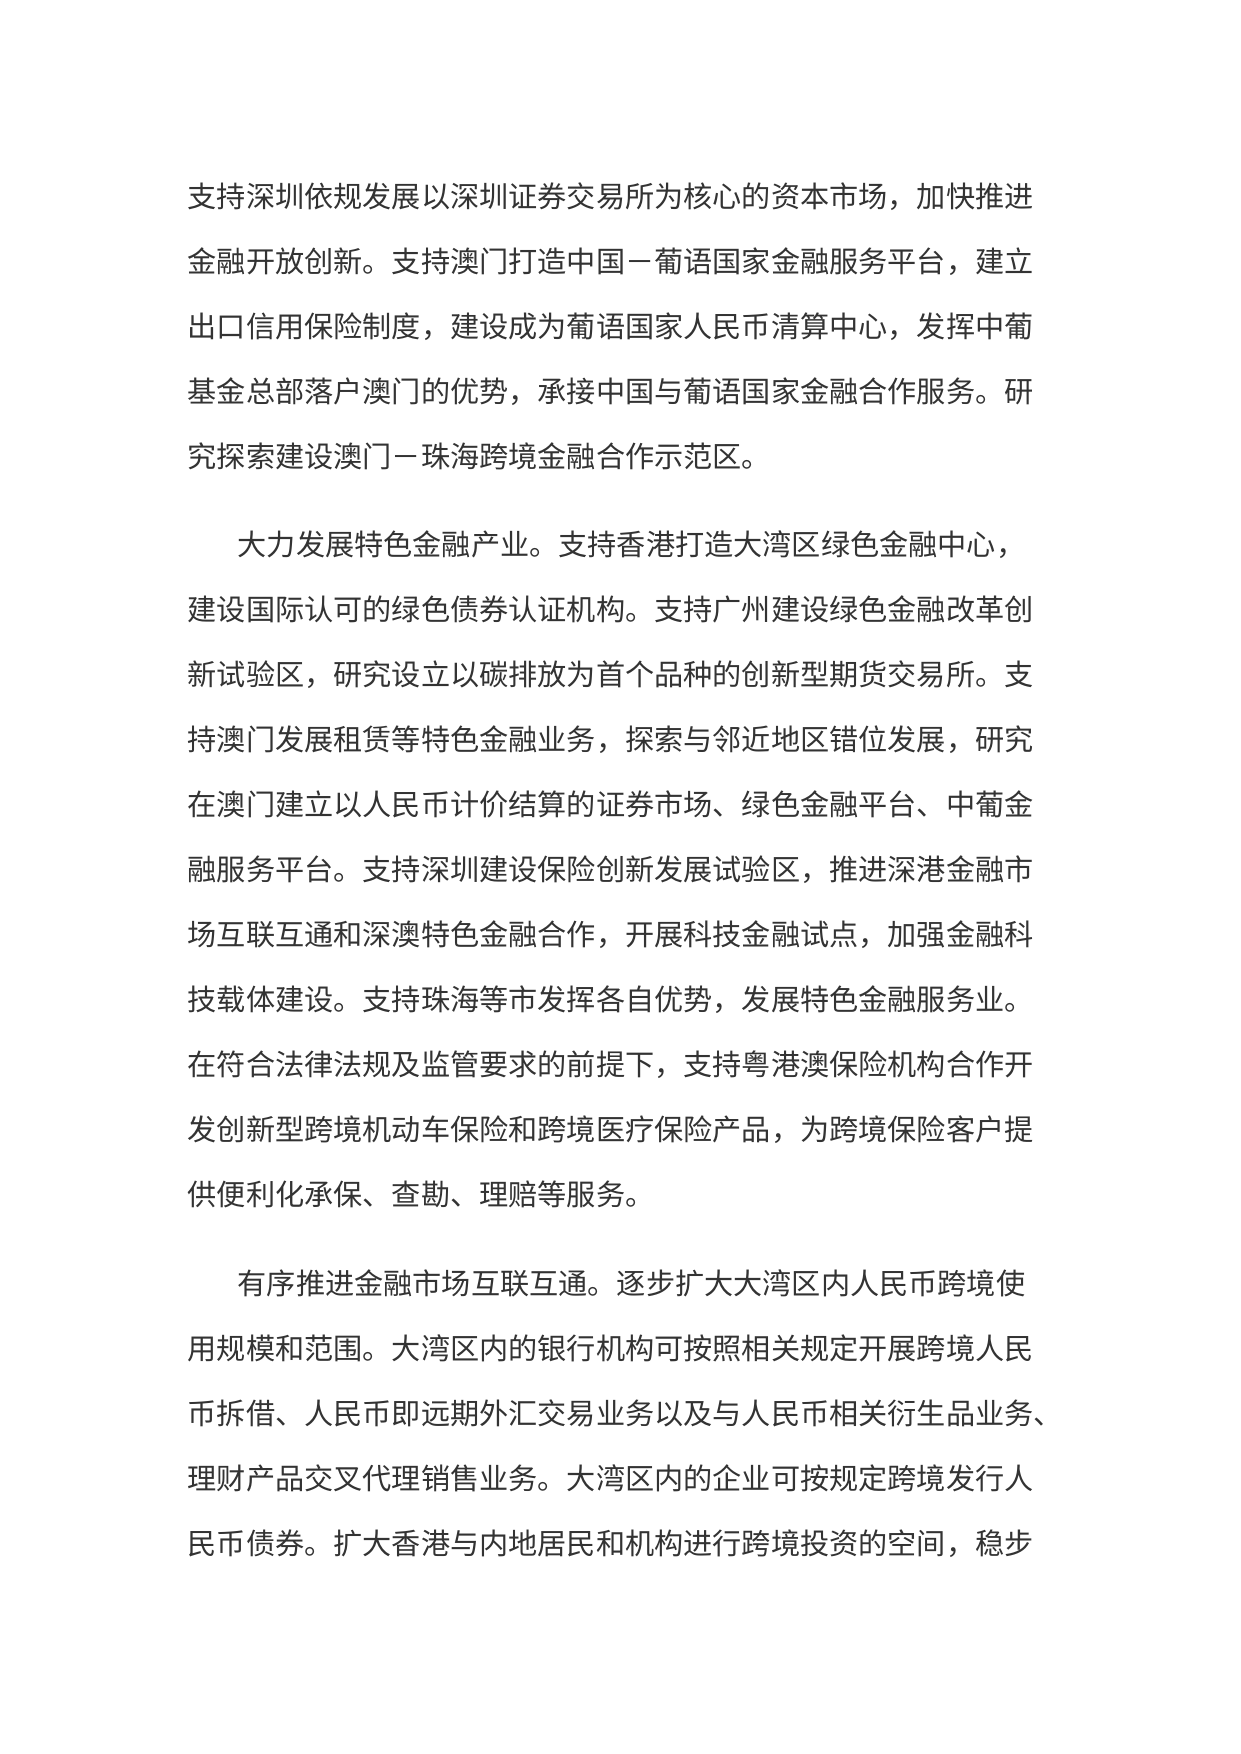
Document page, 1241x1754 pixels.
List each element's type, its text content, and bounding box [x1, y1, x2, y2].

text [187, 1249, 1053, 1574]
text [187, 162, 1053, 487]
text 大力发展特色金融产业。支持香港打造大湾区绿色金融中心，建设国际认可的绿色债券认证机构。支持广州建设绿色金融改革创新试验区，研究设立以碳排放为首个品种的创新型期货交易所。支持澳门发展租赁等特色金融业务，探索与邻近地区错位发展，研究在澳门建立以人民币计价结算的证券市场、绿色金融平台、中葡金融服务平台。支持深圳建设保险创新发展试验区，推进深港金融市场互联互通和深澳特色金融合作，开展科技金融试点，加强金融科技载体建设。支持珠海等市发挥各自优势，发展特色金融服务业。在符合法律法规及监管要求的前提下，支持粤港澳保险机构合作开发创新型跨境机动车保险和跨境医疗保险产品，为跨境保险客户提供便利化承保、查勘、理赔等服务。 [187, 510, 1053, 1225]
